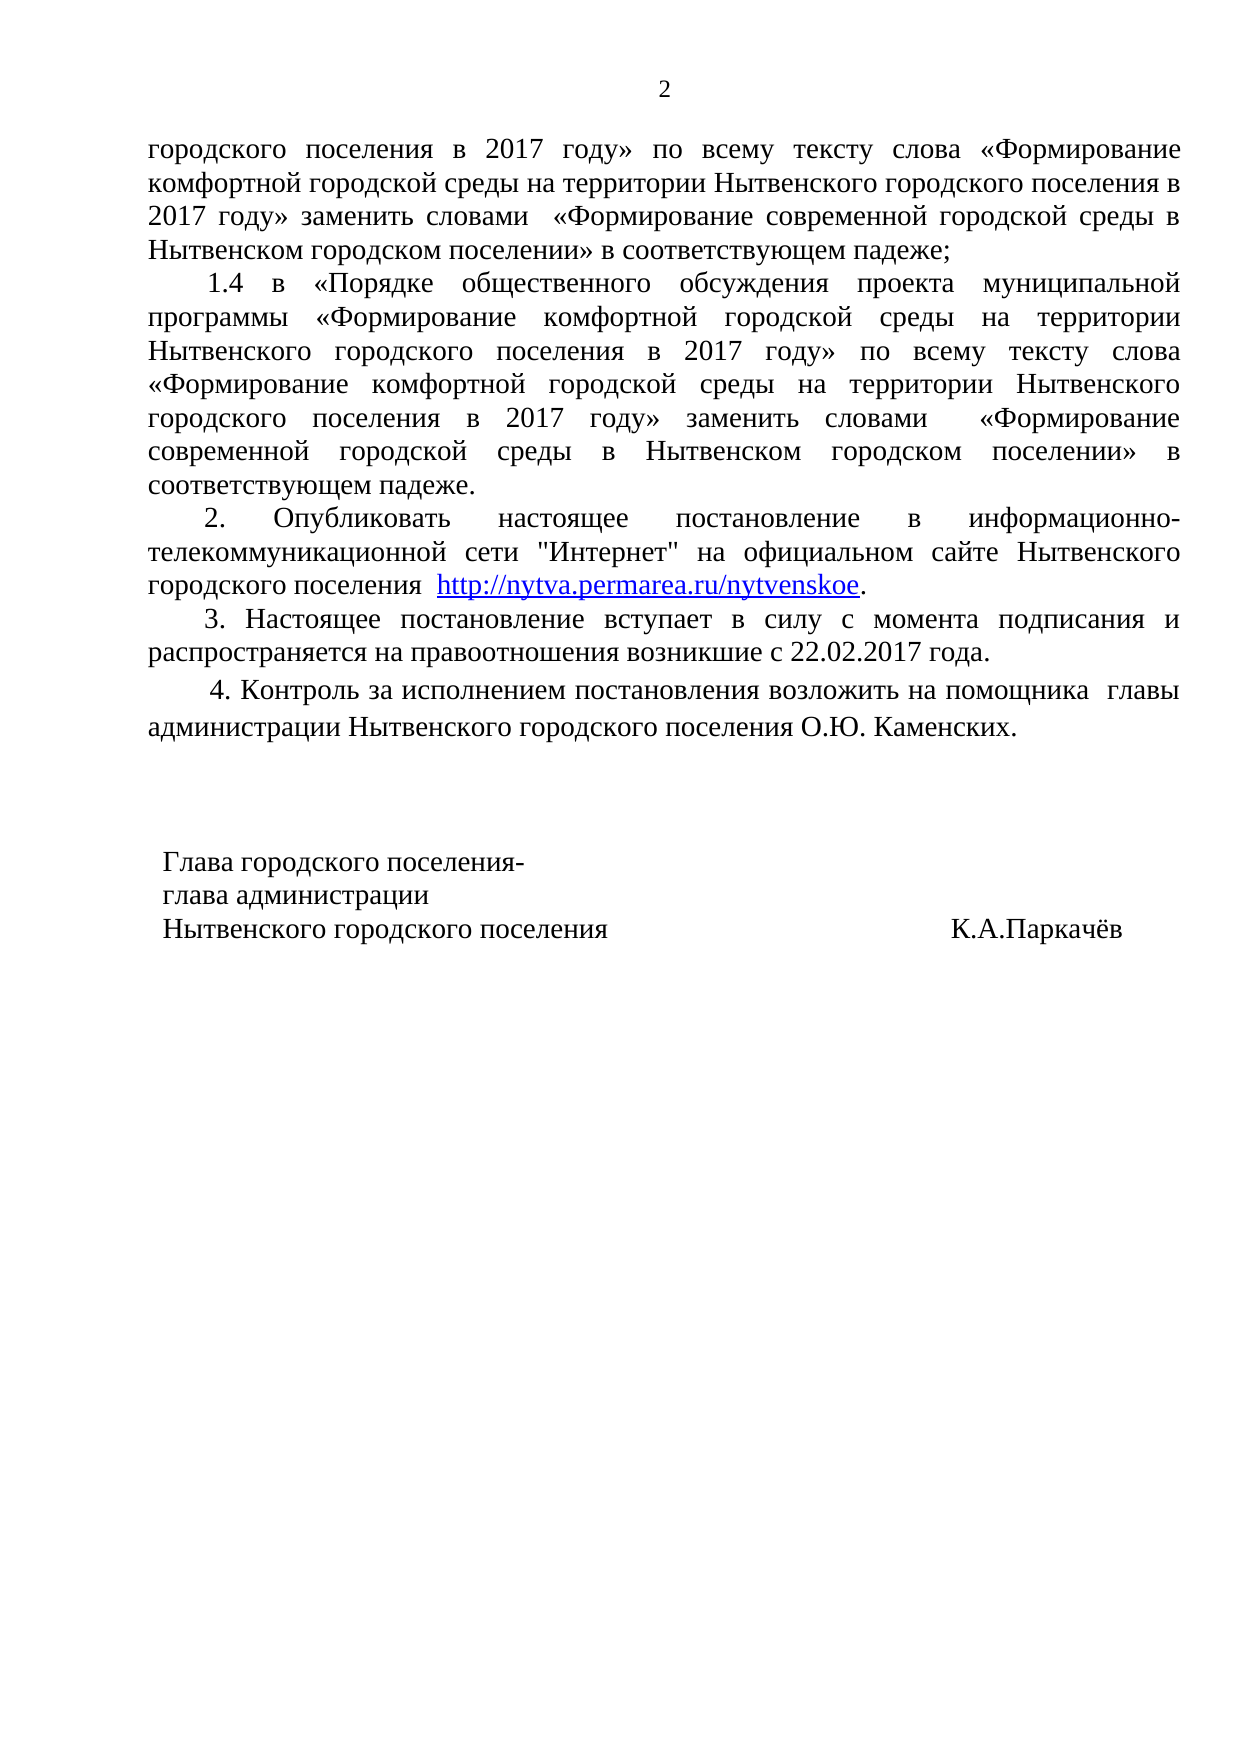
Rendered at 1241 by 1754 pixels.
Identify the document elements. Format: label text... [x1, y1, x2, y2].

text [148, 131, 1181, 266]
text 4. Контроль за исполнением постановления возложить на помощника главы администрации Нытвенского городского поселения О.Ю. Каменских. [148, 668, 1181, 743]
text Глава городского поселения- [148, 844, 1181, 877]
text Нытвенского городского поселения К.А.Паркачёв [148, 911, 1181, 944]
text 2. Опубликовать настоящее постановление в информационно-телекоммуникационной сети "Интернет" на официальном сайте Нытвенского городского поселения http://nytva.permarea.ru/nytvenskoe. [148, 500, 1181, 601]
text 3. Настоящее постановление вступает в силу с момента подписания и распространяется на правоотношения возникшие с 22.02.2017 года. [148, 601, 1181, 668]
text глава администрации [148, 877, 1181, 911]
text 1.4 в «Порядке общественного обсуждения проекта муниципальной программы «Формирование комфортной городской среды на территории Нытвенского городского поселения в 2017 году» по всему тексту слова «Формирование комфортной городской среды на территории Нытвенского городского поселения в 2017 году» заменить словами «Формирование современной городской среды в Нытвенском городском поселении» в соответствующем падеже. [148, 266, 1181, 500]
